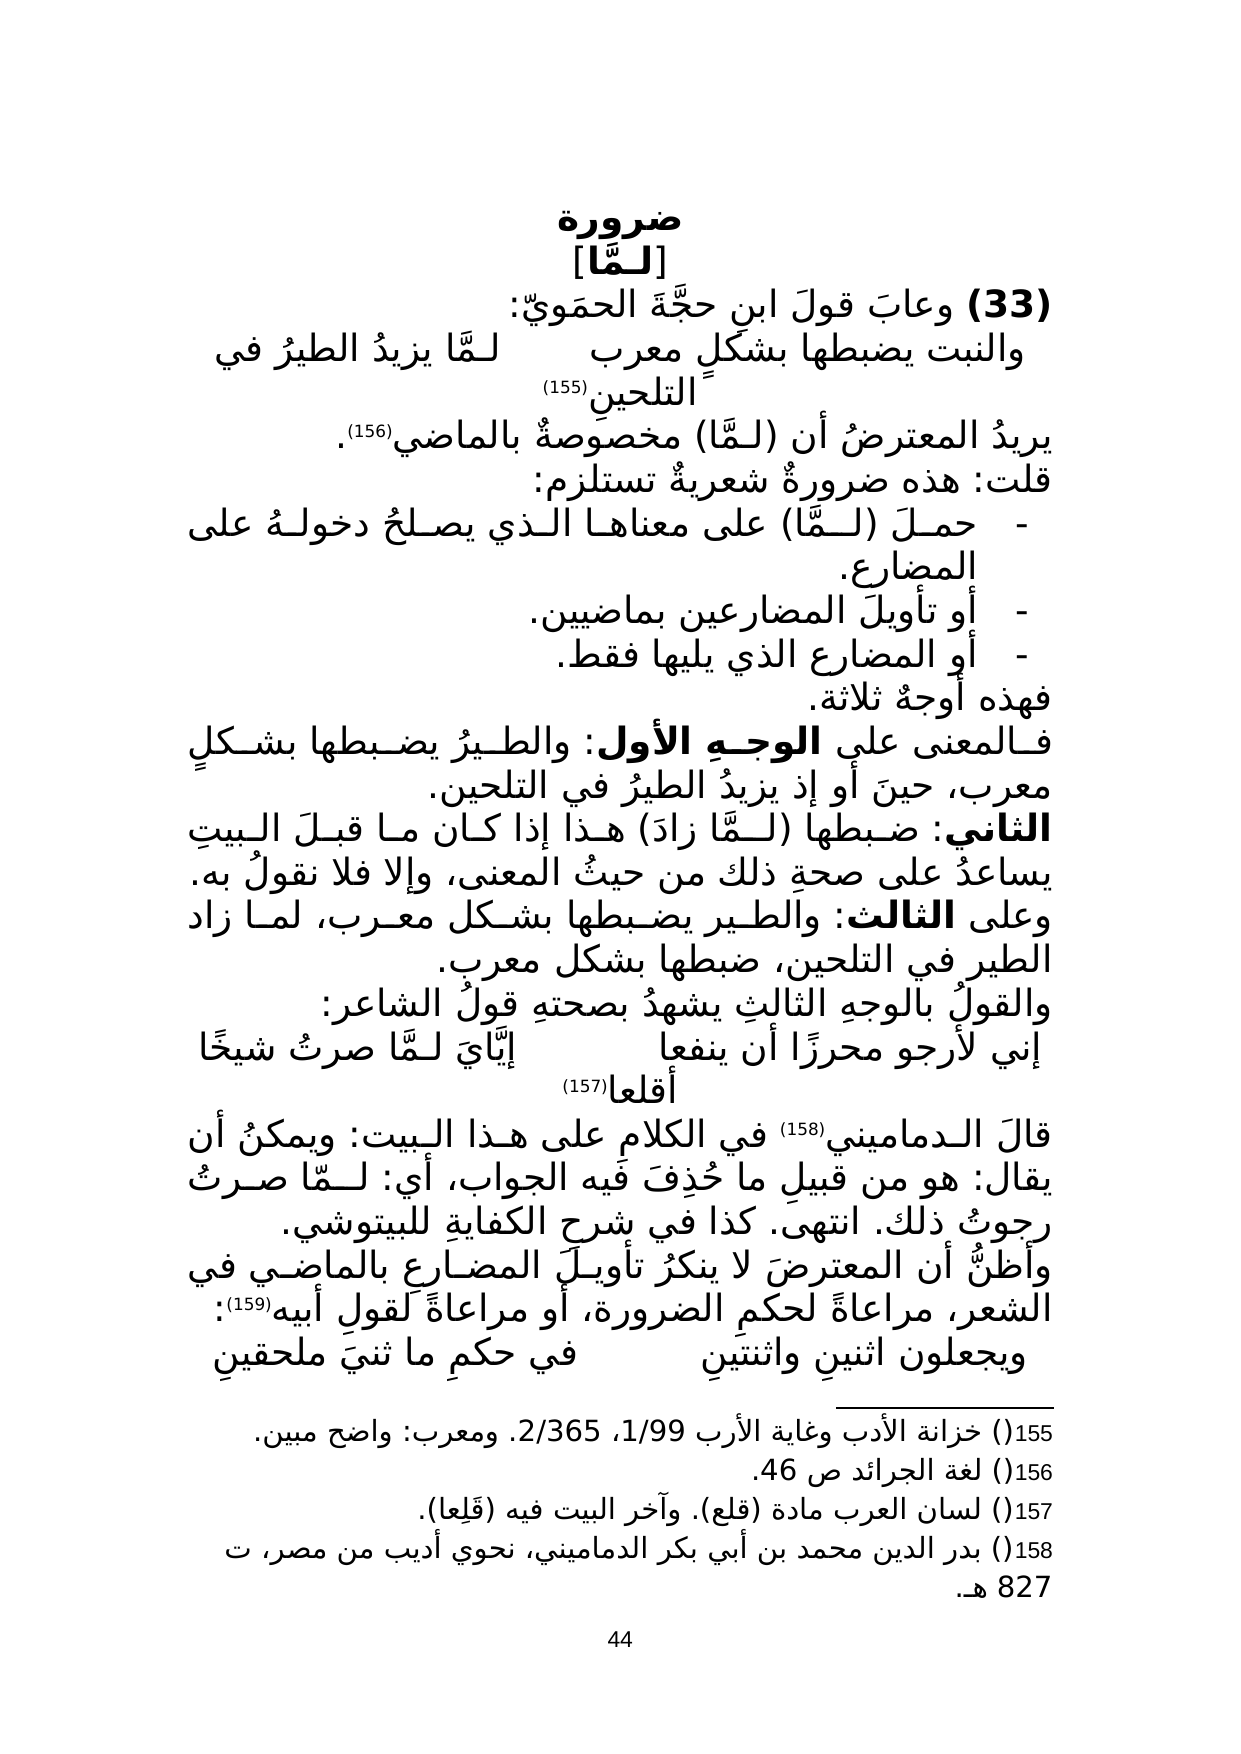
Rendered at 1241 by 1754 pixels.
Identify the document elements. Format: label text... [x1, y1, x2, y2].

text يريدُ المعترضُ أن (لـمَّا) مخصوصةٌ بالماضي(). [187, 414, 1053, 458]
list حملَ (لـمَّا) على معناها الذي يصلحُ دخولهُ على المضارع. [187, 501, 1015, 589]
text قالَ الدماميني() في الكلامِ على هذا البيت: ويمكنُ أن يقال: هو من قبيلِ ما حُذِفَ فيه الجواب، أي: لـمّا صرتُ رجوتُ ذلك. انتهى. كذا في شرحِ الكفايةِ للبيتوشي. [187, 1112, 1053, 1243]
text وعلى الثالث: والطير يضبطها بشكل معرب، لما زاد الطير في التلحين، ضبطها بشكل معرب. [187, 894, 1053, 981]
text فهذه أوجهٌ ثلاثة. [187, 676, 1053, 719]
text الثاني: ضبطها (لـمَّا زادَ) هذا إذا كان ما قبلَ البيتِ يساعدُ على صحةِ ذلك من حيثُ المعنى، وإلا فلا نقولُ به. [187, 807, 1053, 894]
text والقولُ بالوجهِ الثالثِ يشهدُ بصحتهِ قولُ الشاعر: [187, 981, 1053, 1025]
text والنبت يضبطها بشكلٍ معرب لـمَّا يزيدُ الطيرُ في التلحينِ() [187, 327, 1053, 414]
text ضرورة [187, 196, 1053, 239]
list أو تأويلَ المضارعين بماضيين. [187, 589, 1015, 632]
list أو المضارع الذي يليها فقط. [187, 632, 1015, 676]
text وأظنُّ أن المعترضَ لا ينكرُ تأويلَ المضارعِ بالماضي في الشعر، مراعاةً لحكمِ الضرورة، أو مراعاةً لقولِ أبيه(): [187, 1243, 1053, 1331]
text فالمعنى على الوجهِ الأول: والطيرُ يضبطها بشكلٍ معرب، حينَ أو إذ يزيدُ الطيرُ في التلحين. [187, 719, 1053, 807]
text قلت: هذه ضرورةٌ شعريةٌ تستلزم: [187, 458, 1053, 501]
text [لـمَّا] [187, 239, 1053, 283]
text ويجعلون اثنينِ واثنتينِ في حكمِ ما ثنيَ ملحقينِ [187, 1331, 1053, 1374]
text إني لأرجو محرزًا أن ينفعا إيَّايَ لـمَّا صرتُ شيخًا أقلعا() [187, 1025, 1053, 1112]
text (33) وعابَ قولَ ابنِ حجَّةَ الحمَويّ: [187, 283, 1053, 327]
